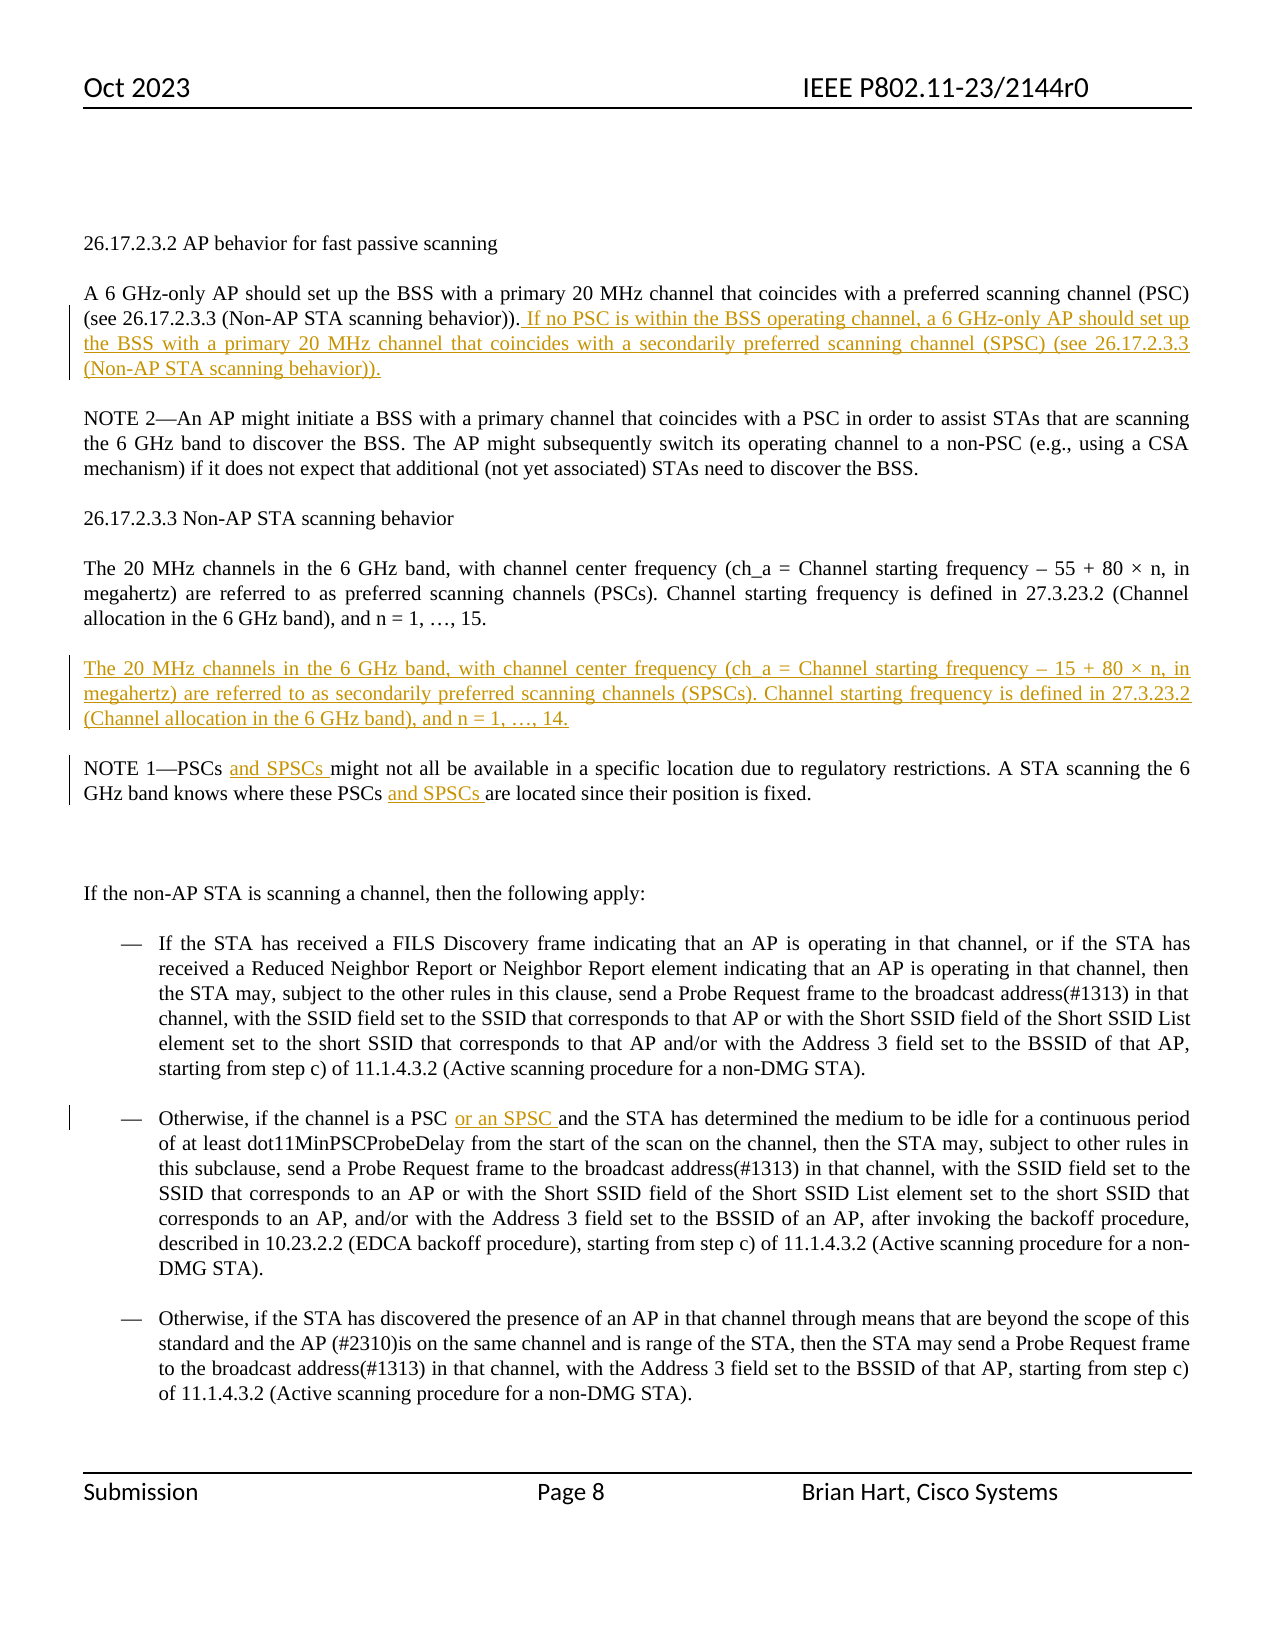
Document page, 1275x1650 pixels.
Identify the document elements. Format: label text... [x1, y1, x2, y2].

text If the non-AP STA is scanning a channel, then the following apply: [83, 880, 1192, 905]
list Otherwise, if the STA has discovered the presence of an AP in that channel through means that are beyond the scope of this standard and the AP (#2310)is on the same channel and is range of the STA, then the STA may send a Probe Request frame to the broadcast address(#1313) in that channel, with the Address 3 field set to the BSSID of that AP, starting from step c) of 11.1.4.3.2 (Active scanning procedure for a non-DMG STA). [121, 1305, 1192, 1405]
text NOTE 1—PSCs might not all be available in a specific location due to regulatory restrictions. A STA scanning the 6 GHz band knows where these PSCs are located since their position is fixed. [83, 755, 1192, 805]
text The 20 MHz channels in the 6 GHz band, with channel center frequency (ch_a = Channel starting frequency – 55 + 80 × n, in megahertz) are referred to as preferred scanning channels (PSCs). Channel starting frequency is defined in 27.3.23.2 (Channel allocation in the 6 GHz band), and n = 1, …, 15. [83, 555, 1192, 630]
text A 6 GHz-only AP should set up the BSS with a primary 20 MHz channel that coincides with a preferred scanning channel (PSC) (see 26.17.2.3.3 (Non-AP STA scanning behavior)). [83, 280, 1192, 380]
text 26.17.2.3.2 AP behavior for fast passive scanning [83, 231, 1192, 255]
text 26.17.2.3.3 Non-AP STA scanning behavior [83, 505, 1192, 530]
list If the STA has received a FILS Discovery frame indicating that an AP is operating in that channel, or if the STA has received a Reduced Neighbor Report or Neighbor Report element indicating that an AP is operating in that channel, then the STA may, subject to the other rules in this clause, send a Probe Request frame to the broadcast address(#1313) in that channel, with the SSID field set to the SSID that corresponds to that AP or with the Short SSID field of the Short SSID List element set to the short SSID that corresponds to that AP and/or with the Address 3 field set to the BSSID of that AP, starting from step c) of 11.1.4.3.2 (Active scanning procedure for a non-DMG STA). [121, 930, 1192, 1080]
list Otherwise, if the channel is a PSC and the STA has determined the medium to be idle for a continuous period of at least dot11MinPSCProbeDelay from the start of the scan on the channel, then the STA may, subject to other rules in this subclause, send a Probe Request frame to the broadcast address(#1313) in that channel, with the SSID field set to the SSID that corresponds to an AP or with the Short SSID field of the Short SSID List element set to the short SSID that corresponds to an AP, and/or with the Address 3 field set to the BSSID of an AP, after invoking the backoff procedure, described in 10.23.2.2 (EDCA backoff procedure), starting from step c) of 11.1.4.3.2 (Active scanning procedure for a non-DMG STA). [121, 1105, 1192, 1280]
text NOTE 2—An AP might initiate a BSS with a primary channel that coincides with a PSC in order to assist STAs that are scanning the 6 GHz band to discover the BSS. The AP might subsequently switch its operating channel to a non-PSC (e.g., using a CSA mechanism) if it does not expect that additional (not yet associated) STAs need to discover the BSS. [83, 405, 1192, 480]
